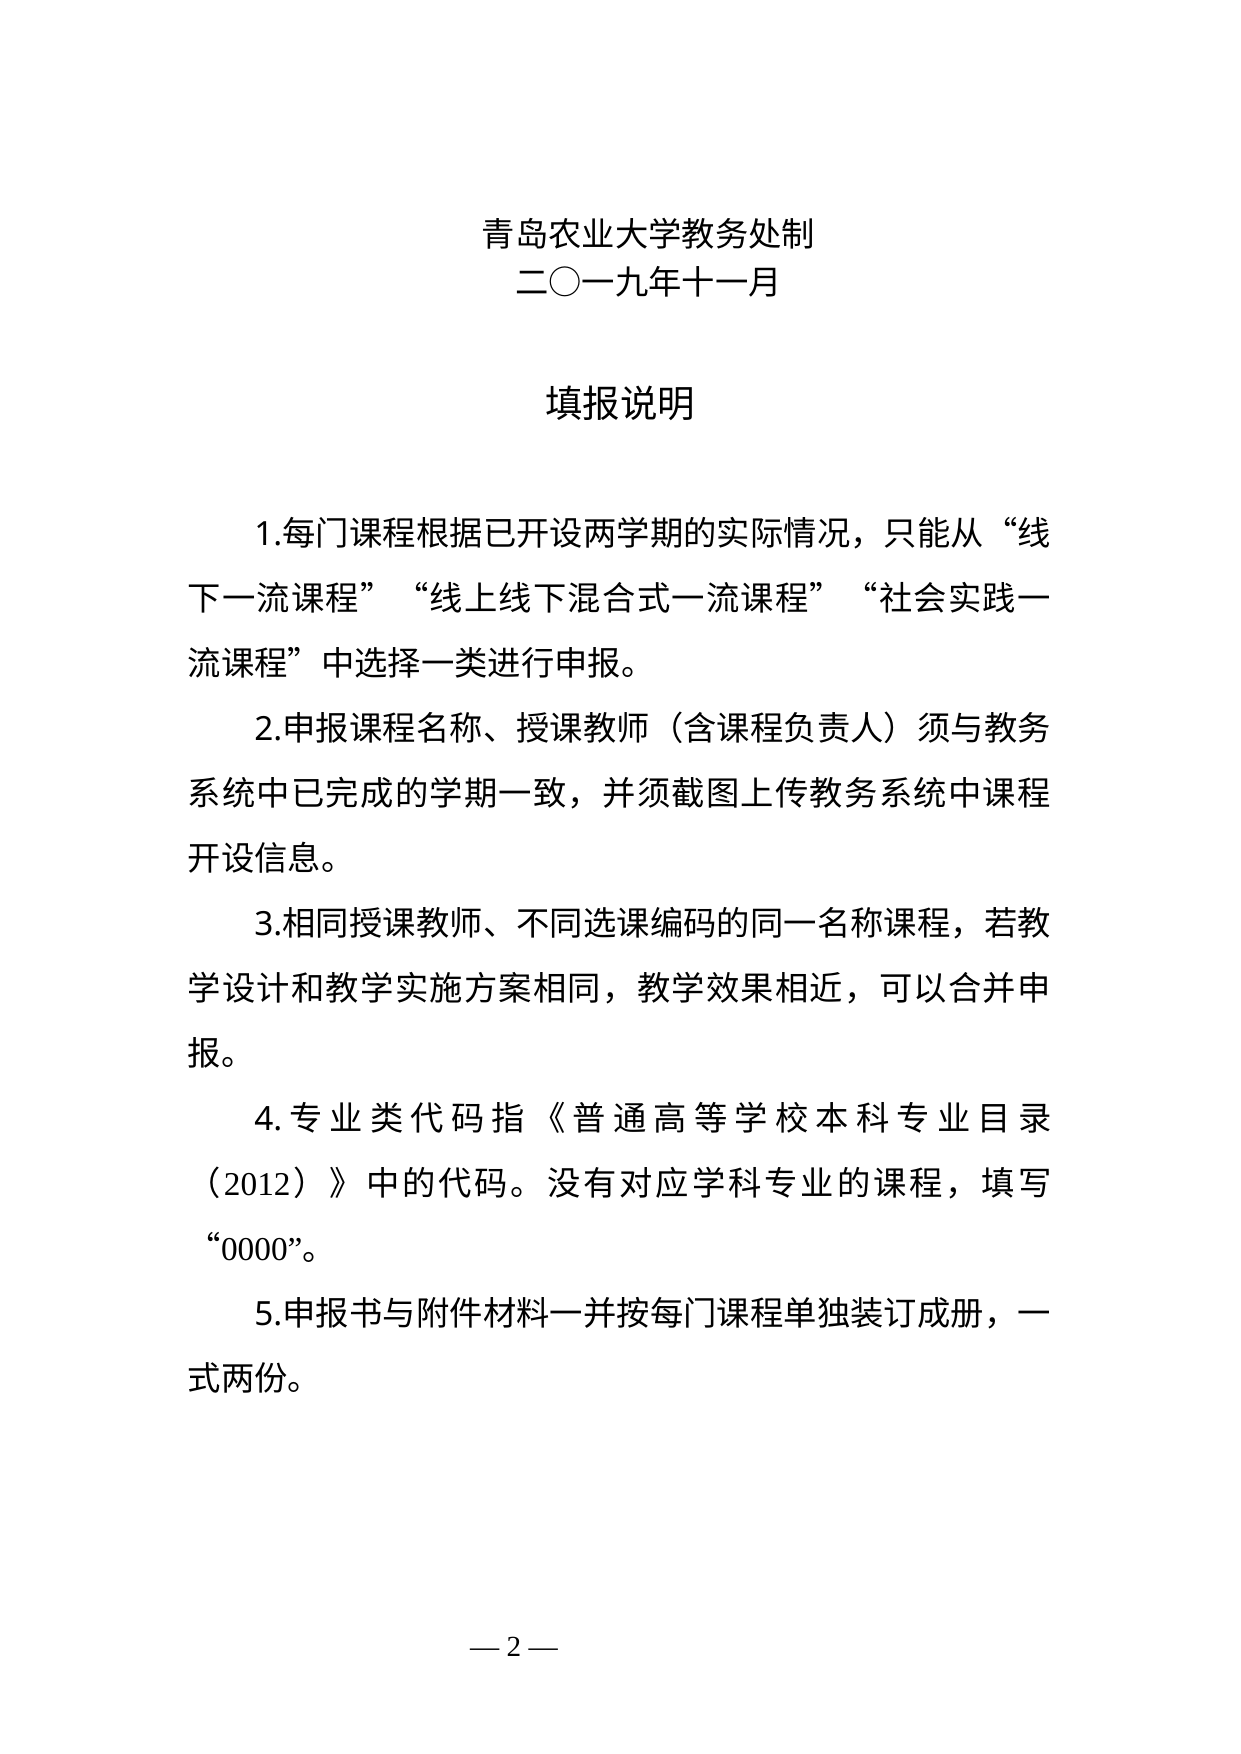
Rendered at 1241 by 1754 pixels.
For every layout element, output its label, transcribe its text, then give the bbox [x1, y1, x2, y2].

text 二○一九年十一月 [187, 256, 1053, 304]
text 3.相同授课教师、不同选课编码的同一名称课程，若教学设计和教学实施方案相同，教学效果相近，可以合并申报。 [187, 889, 1053, 1084]
text 2.申报课程名称、授课教师（含课程负责人）须与教务系统中已完成的学期一致，并须截图上传教务系统中课程开设信息。 [187, 694, 1053, 889]
text 填报说明 [187, 369, 1053, 434]
text 5.申报书与附件材料一并按每门课程单独装订成册，一式两份。 [187, 1279, 1053, 1409]
text 1.每门课程根据已开设两学期的实际情况，只能从“线下一流课程”“线上线下混合式一流课程”“社会实践一流课程”中选择一类进行申报。 [187, 499, 1053, 694]
text 4.专业类代码指《普通高等学校本科专业目录（2012）》中的代码。没有对应学科专业的课程，填写“0000”。 [187, 1084, 1053, 1279]
text 青岛农业大学教务处制 [187, 207, 1053, 256]
